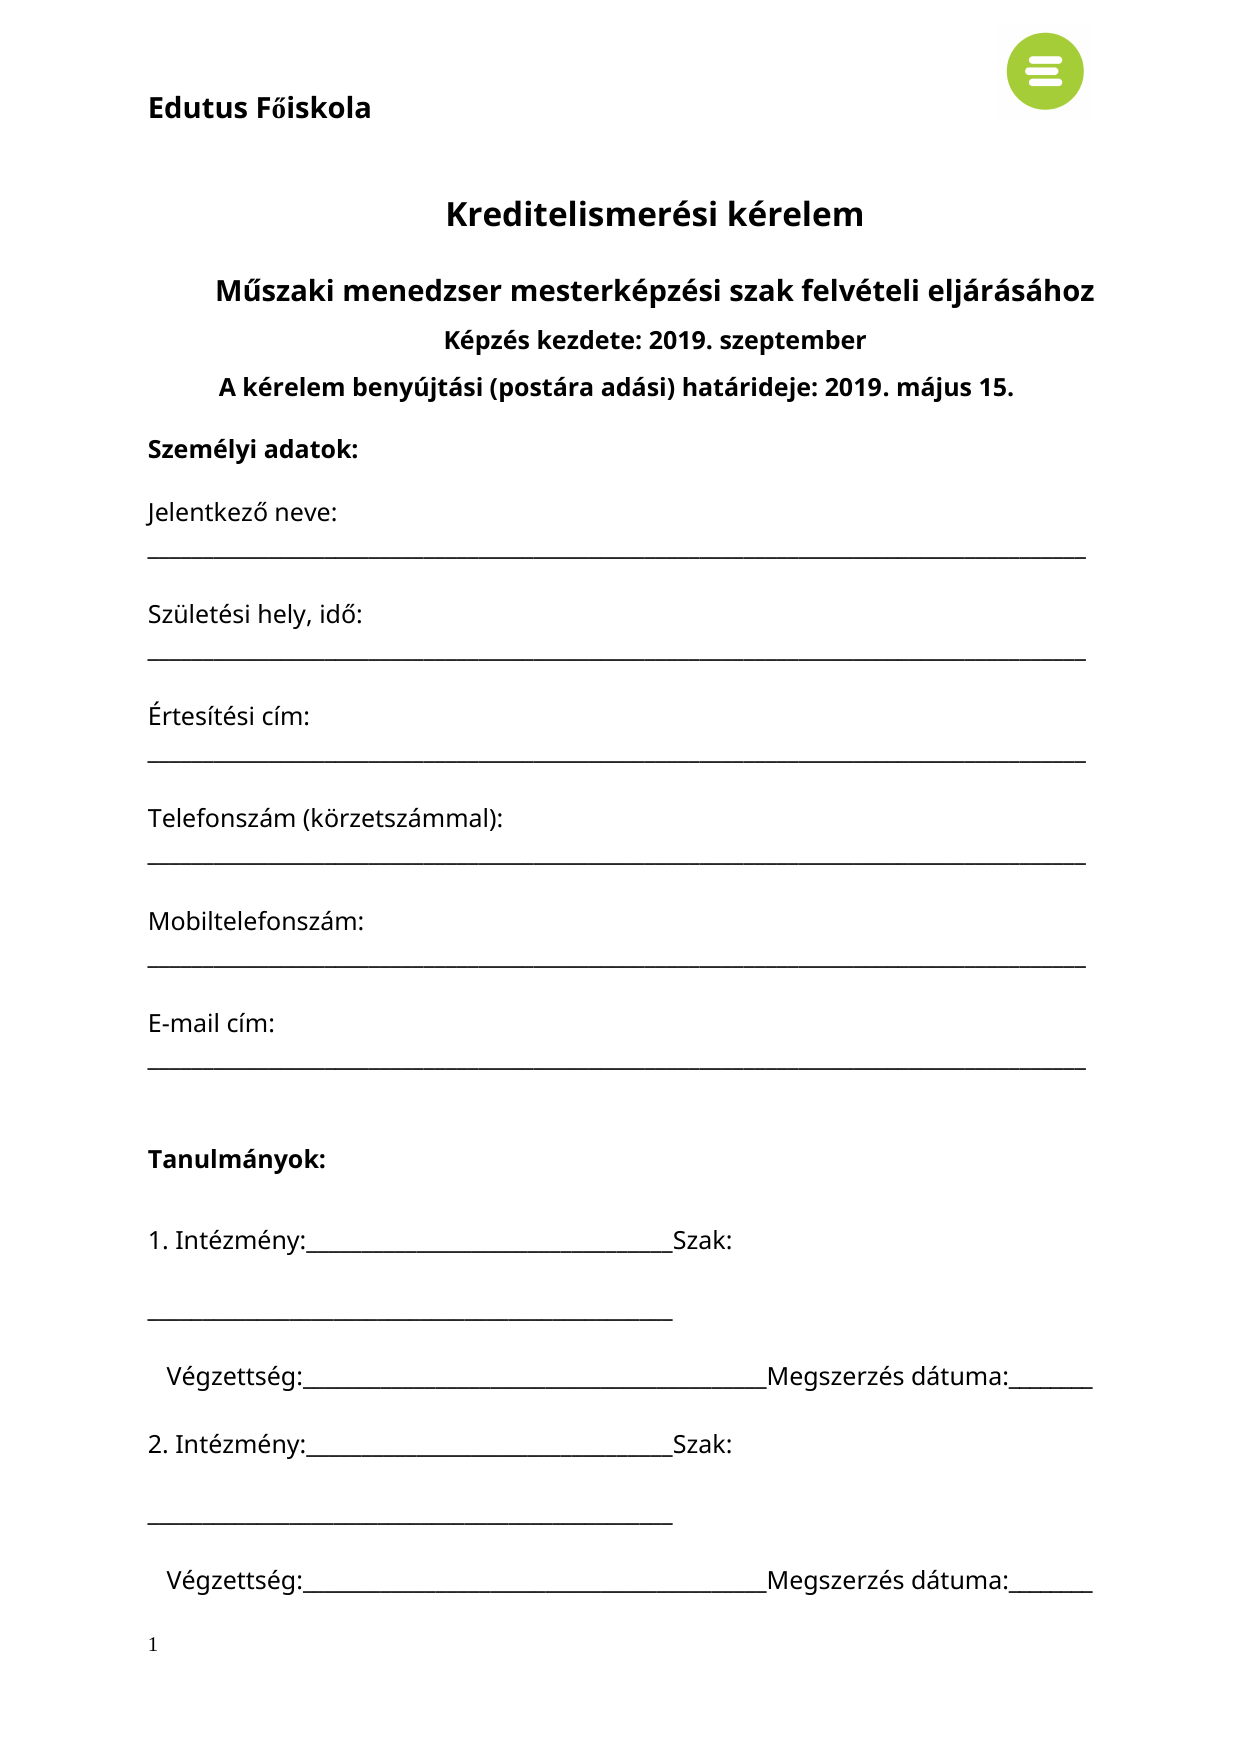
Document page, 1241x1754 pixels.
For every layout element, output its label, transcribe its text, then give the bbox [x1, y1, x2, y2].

text Tanulmányok: [148, 1142, 1085, 1176]
picture [997, 23, 1093, 119]
text Telefonszám (körzetszámmal): [148, 801, 1085, 869]
text Születési hely, idő: [148, 597, 1085, 665]
text Végzettség: Megszerzés dátuma: [166, 1358, 1085, 1393]
text Végzettség: Megszerzés dátuma: [166, 1563, 1085, 1597]
text E-mail cím: [148, 1005, 1085, 1073]
text Műszaki menedzser mesterképzési szak felvételi eljárásához [148, 271, 1162, 310]
text 2. Intézmény: Szak: [148, 1427, 1085, 1529]
text Mobiltelefonszám: [148, 903, 1085, 971]
text A kérelem benyújtási (postára adási) határideje: 2019. május 15. [148, 369, 1085, 403]
text Kreditelismerési kérelem [148, 191, 1162, 237]
text 1. Intézmény: Szak: [148, 1222, 1085, 1324]
text Személyi adatok: [148, 432, 1085, 466]
text Jelentkező neve: [148, 494, 1085, 563]
text Képzés kezdete: 2019. szeptember [148, 323, 1162, 357]
text Értesítési cím: [148, 699, 1085, 767]
